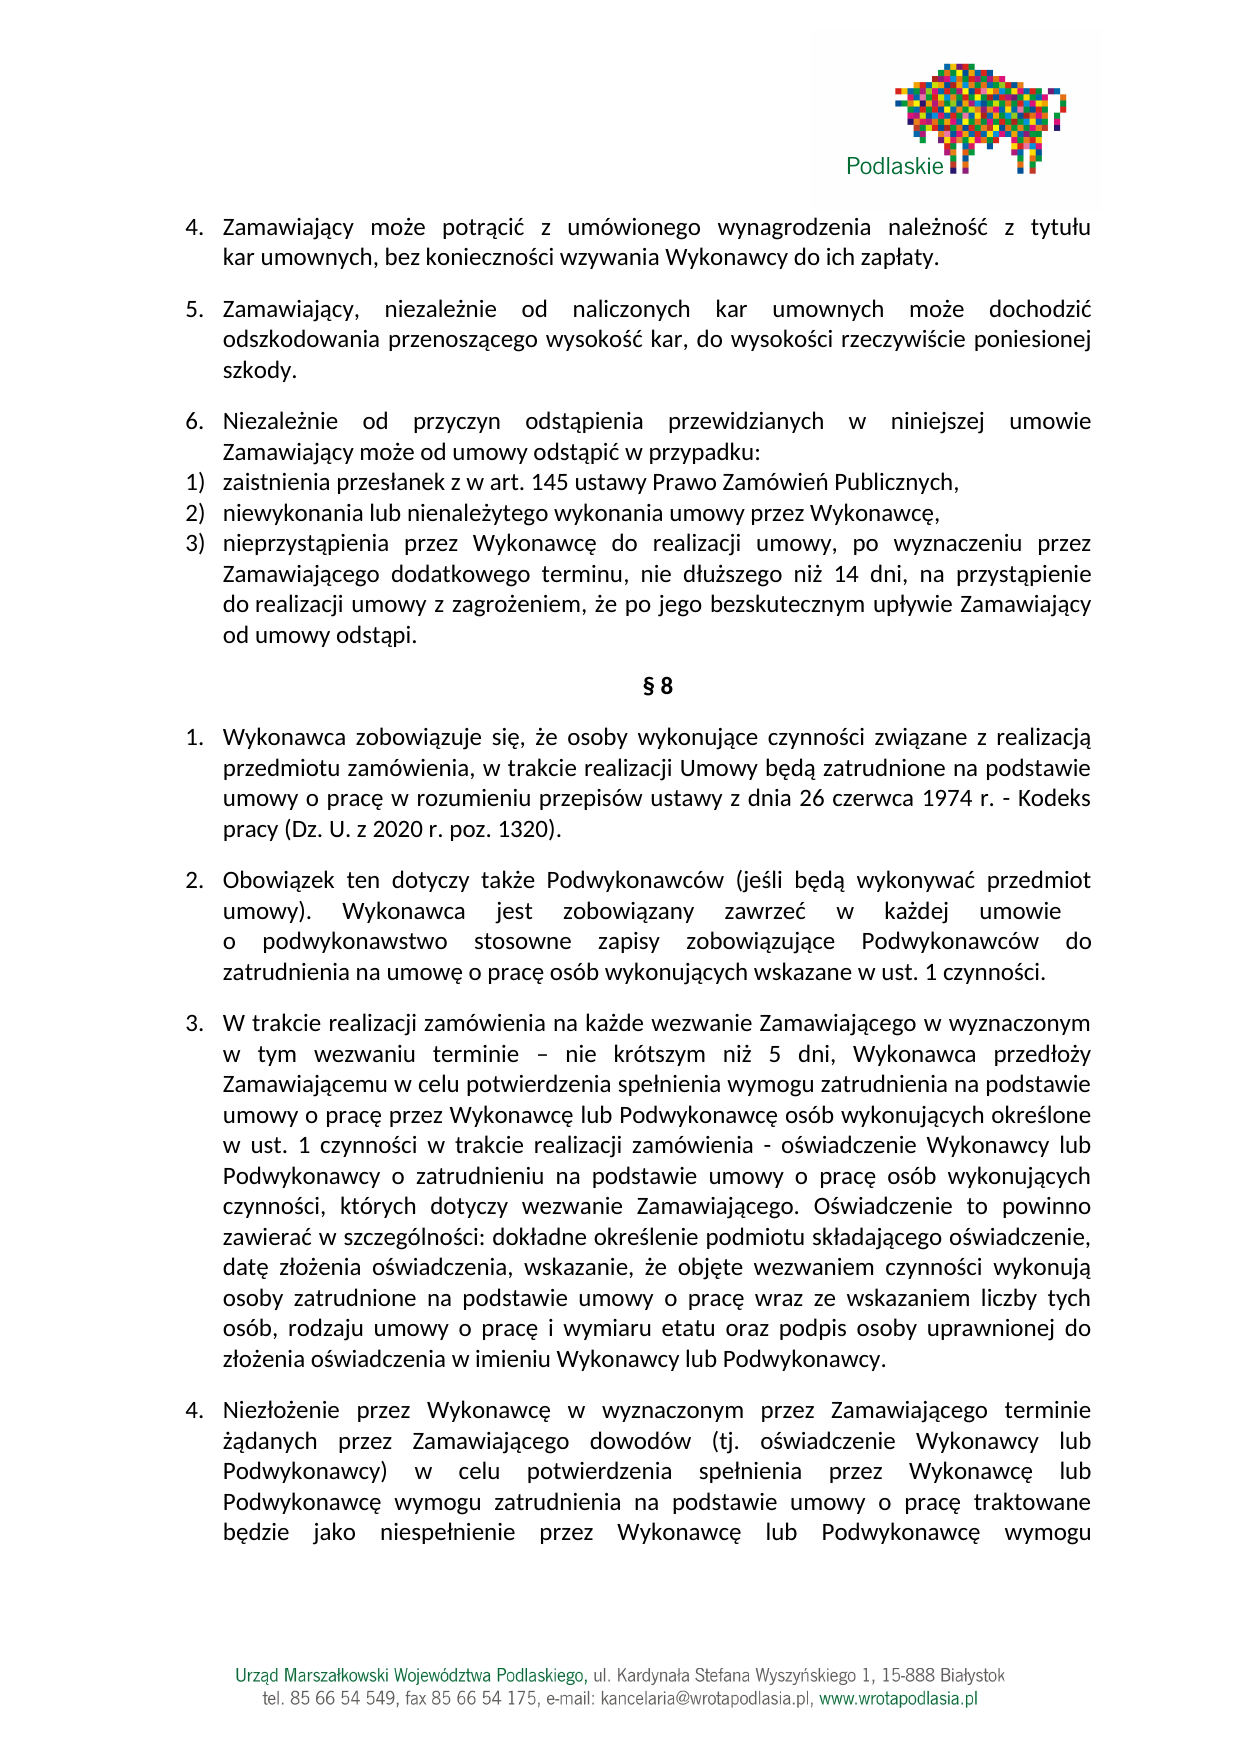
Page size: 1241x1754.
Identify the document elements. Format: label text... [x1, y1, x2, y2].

picture [811, 28, 1103, 211]
picture [235, 1668, 1005, 1708]
list nieprzystąpienia przez Wykonawcę do realizacji umowy, po wyznaczeniu przez Zamawiającego dodatkowego terminu, nie dłuższego niż 14 dni, na przystąpienie do realizacji umowy z zagrożeniem, że po jego bezskutecznym upływie Zamawiający od umowy odstąpi. [185, 527, 1092, 649]
text § 8 [223, 670, 1092, 701]
list Zamawiający może potrącić z umówionego wynagrodzenia należność z tytułu kar umownych, bez konieczności wzywania Wykonawcy do ich zapłaty. [185, 211, 1092, 272]
list Niezależnie od przyczyn odstąpienia przewidzianych w niniejszej umowie Zamawiający może od umowy odstąpić w przypadku: [185, 405, 1092, 466]
list Zamawiający, niezależnie od naliczonych kar umownych może dochodzić odszkodowania przenoszącego wysokość kar, do wysokości rzeczywiście poniesionej szkody. [185, 293, 1092, 384]
list niewykonania lub nienależytego wykonania umowy przez Wykonawcę, [185, 497, 1092, 527]
list Wykonawca zobowiązuje się, że osoby wykonujące czynności związane z realizacją przedmiotu zamówienia, w trakcie realizacji Umowy będą zatrudnione na podstawie umowy o pracę w rozumieniu przepisów ustawy z dnia 26 czerwca 1974 r. - Kodeks pracy (Dz. U. z 2020 r. poz. 1320). [185, 721, 1092, 843]
list Obowiązek ten dotyczy także Podwykonawców (jeśli będą wykonywać przedmiot umowy). Wykonawca jest zobowiązany zawrzeć w każdej umowie o podwykonawstwo stosowne zapisy zobowiązujące Podwykonawców do zatrudnienia na umowę o pracę osób wykonujących wskazane w ust. 1 czynności. [185, 864, 1092, 986]
list W trakcie realizacji zamówienia na każde wezwanie Zamawiającego w wyznaczonym w tym wezwaniu terminie – nie krótszym niż 5 dni, Wykonawca przedłoży Zamawiającemu w celu potwierdzenia spełnienia wymogu zatrudnienia na podstawie umowy o pracę przez Wykonawcę lub Podwykonawcę osób wykonujących określone w ust. 1 czynności w trakcie realizacji zamówienia - oświadczenie Wykonawcy lub Podwykonawcy o zatrudnieniu na podstawie umowy o pracę osób wykonujących czynności, których dotyczy wezwanie Zamawiającego. Oświadczenie to powinno zawierać w szczególności: dokładne określenie podmiotu składającego oświadczenie, datę złożenia oświadczenia, wskazanie, że objęte wezwaniem czynności wykonują osoby zatrudnione na podstawie umowy o pracę wraz ze wskazaniem liczby tych osób, rodzaju umowy o pracę i wymiaru etatu oraz podpis osoby uprawnionej do złożenia oświadczenia w imieniu Wykonawcy lub Podwykonawcy. [185, 1007, 1092, 1373]
list zaistnienia przesłanek z w art. 145 ustawy Prawo Zamówień Publicznych, [185, 466, 1092, 497]
